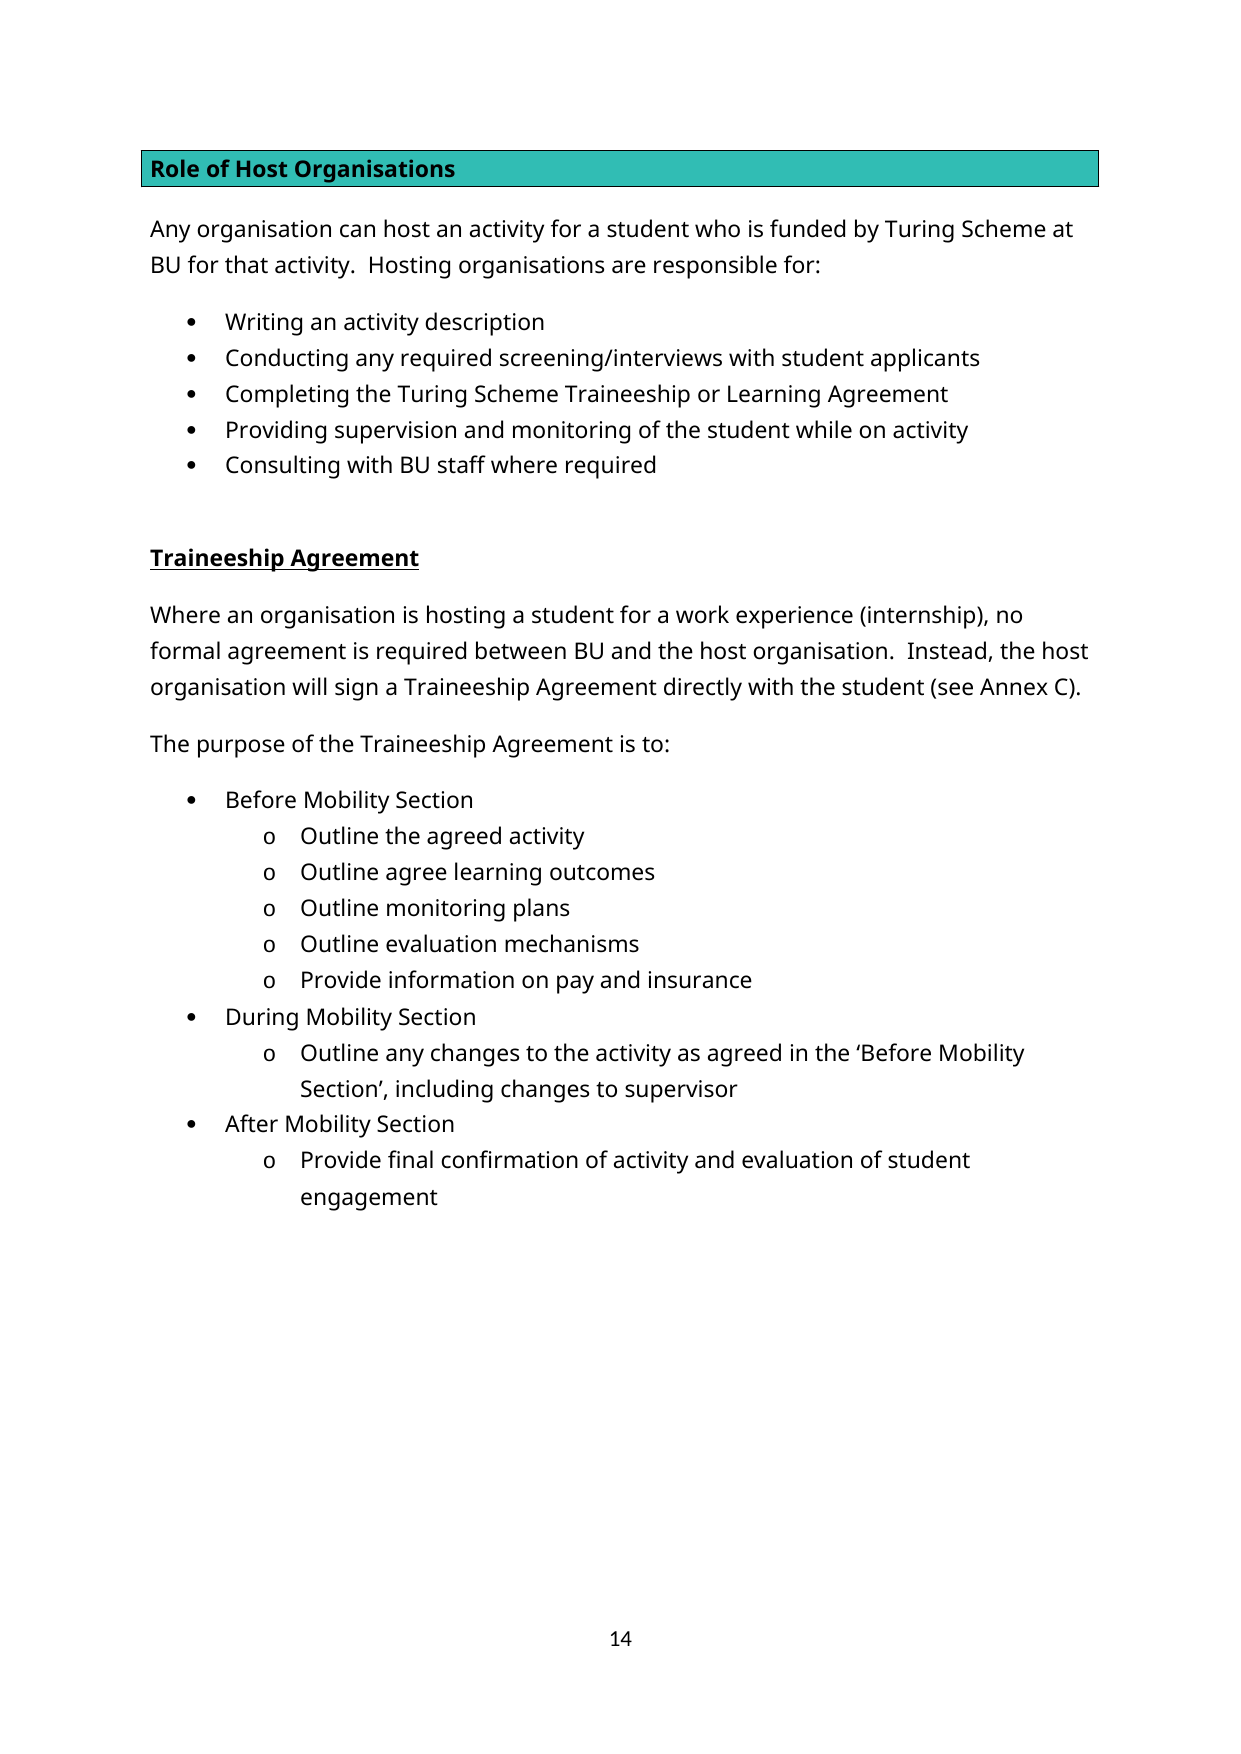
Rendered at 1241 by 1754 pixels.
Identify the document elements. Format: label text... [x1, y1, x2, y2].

list Before Mobility Section [187, 784, 1090, 816]
list Provide information on pay and insurance [262, 964, 1090, 996]
list Provide final confirmation of activity and evaluation of student engagement [262, 1144, 1090, 1212]
list Consulting with BU staff where required [187, 449, 1090, 481]
list Outline the agreed activity [262, 820, 1090, 852]
list Outline any changes to the activity as agreed in the ‘Before Mobility Section’, including changes to supervisor [262, 1036, 1090, 1104]
subtitle Traineeship Agreement [150, 542, 1090, 573]
text The purpose of the Traineeship Agreement is to: [150, 728, 1090, 759]
text Any organisation can host an activity for a student who is funded by Turing Scheme at BU for that activity. Hosting organisations are responsible for: [150, 213, 1090, 280]
list Outline agree learning outcomes [262, 856, 1090, 888]
subtitle Role of Host Organisations [142, 151, 1098, 186]
list After Mobility Section [187, 1108, 1090, 1140]
text Where an organisation is hosting a student for a work experience (internship), no formal agreement is required between BU and the host organisation. Instead, the host organisation will sign a Traineeship Agreement directly with the student (see Annex C). [150, 599, 1090, 702]
list Writing an activity description [187, 306, 1090, 337]
list Conducting any required screening/interviews with student applicants [187, 342, 1090, 373]
list Providing supervision and monitoring of the student while on activity [187, 413, 1090, 445]
list Outline monitoring plans [262, 892, 1090, 924]
list During Mobility Section [187, 1001, 1090, 1032]
list Outline evaluation mechanisms [262, 928, 1090, 960]
list Completing the Turing Scheme Traineeship or Learning Agreement [187, 378, 1090, 409]
